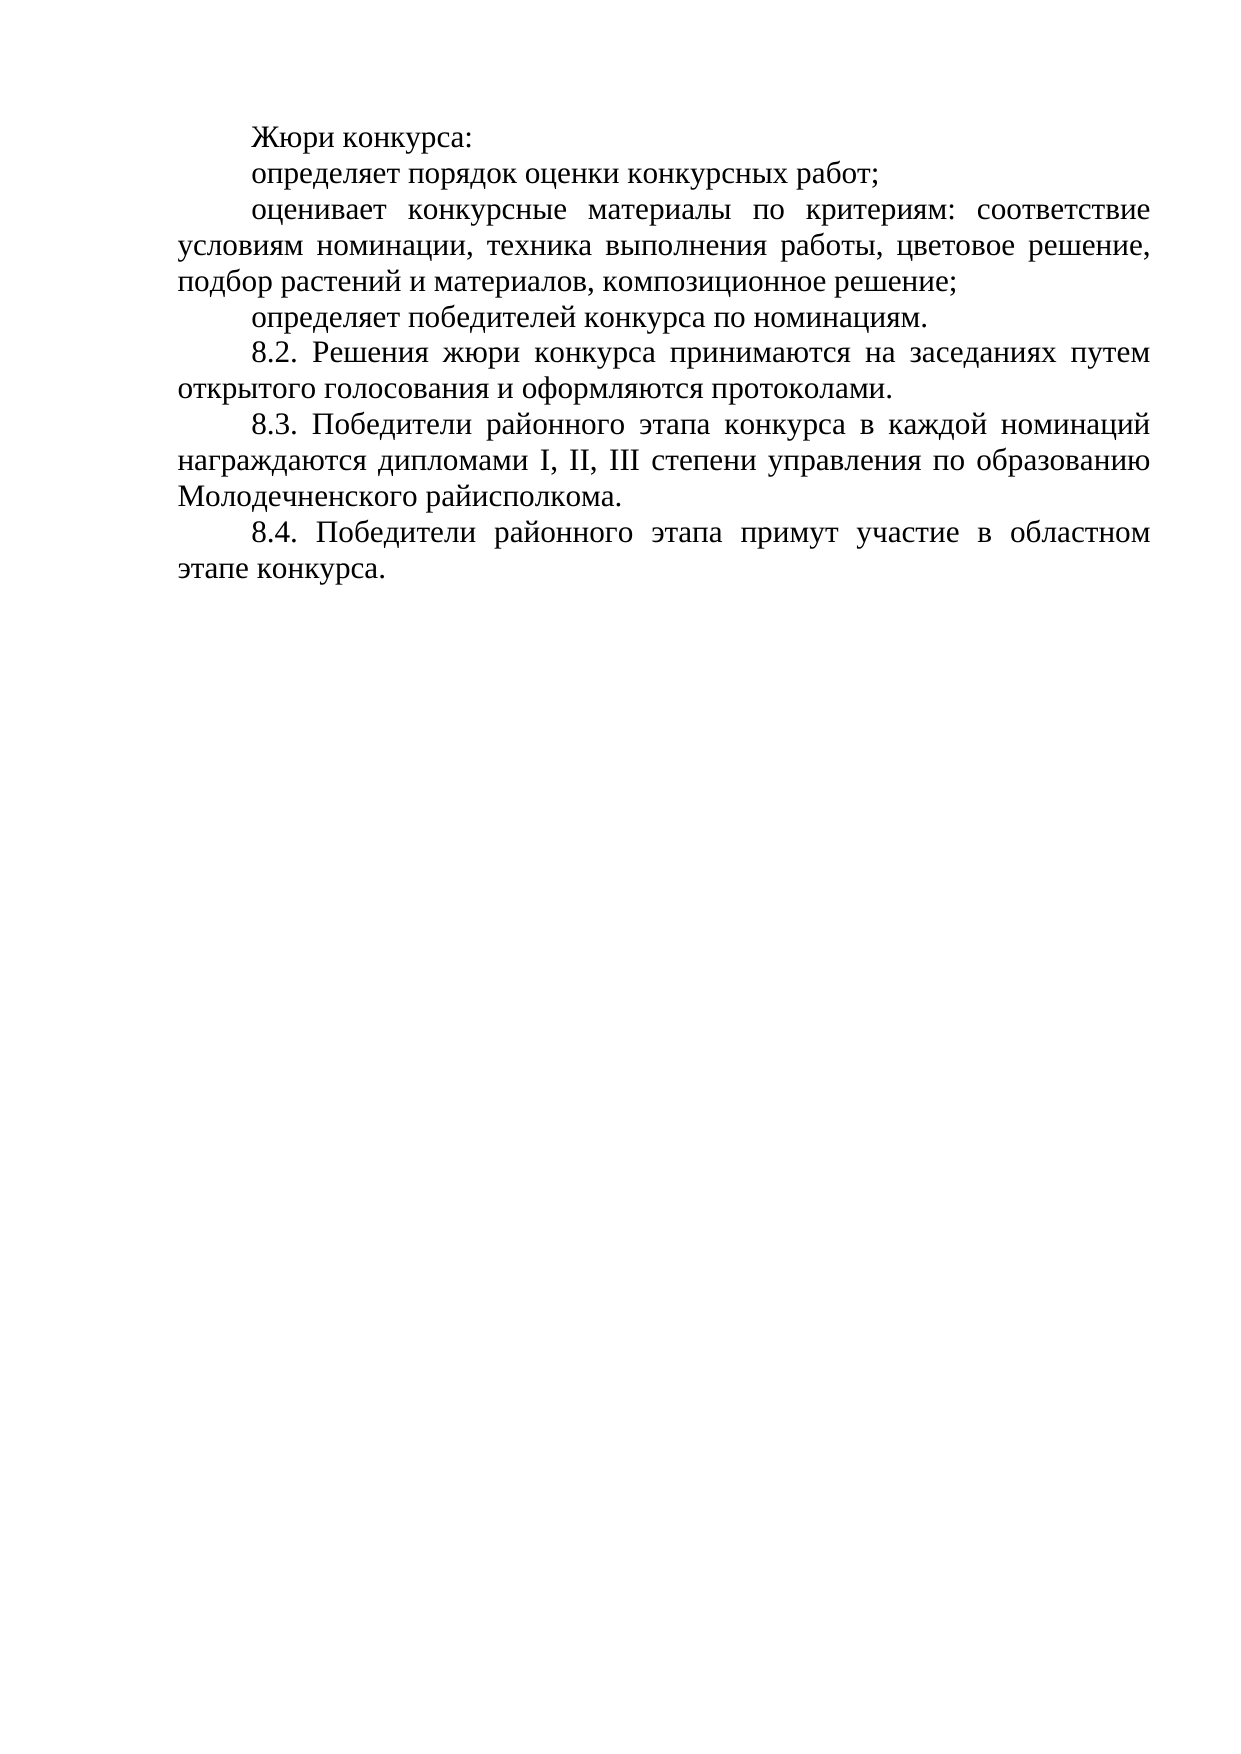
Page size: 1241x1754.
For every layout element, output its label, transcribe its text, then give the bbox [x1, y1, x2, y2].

text оценивает конкурсные материалы по критериям: соответствие условиям номинации, техника выполнения работы, цветовое решение, подбор растений и материалов, композиционное решение; [177, 190, 1152, 298]
text 8.2. Решения жюри конкурса принимаются на заседаниях путем открытого голосования и оформляются протоколами. [177, 334, 1152, 406]
text 8.3. Победители районного этапа конкурса в каждой номинаций награждаются дипломами I, II, III степени управления по образованию Молодечненского райисполкома. [177, 406, 1152, 513]
text Жюри конкурса: [177, 118, 1152, 154]
text 8.4. Победители районного этапа примут участие в областном этапе конкурса. [177, 513, 1152, 585]
text определяет порядок оценки конкурсных работ; [177, 154, 1152, 190]
text определяет победителей конкурса по номинациям. [177, 298, 1152, 334]
